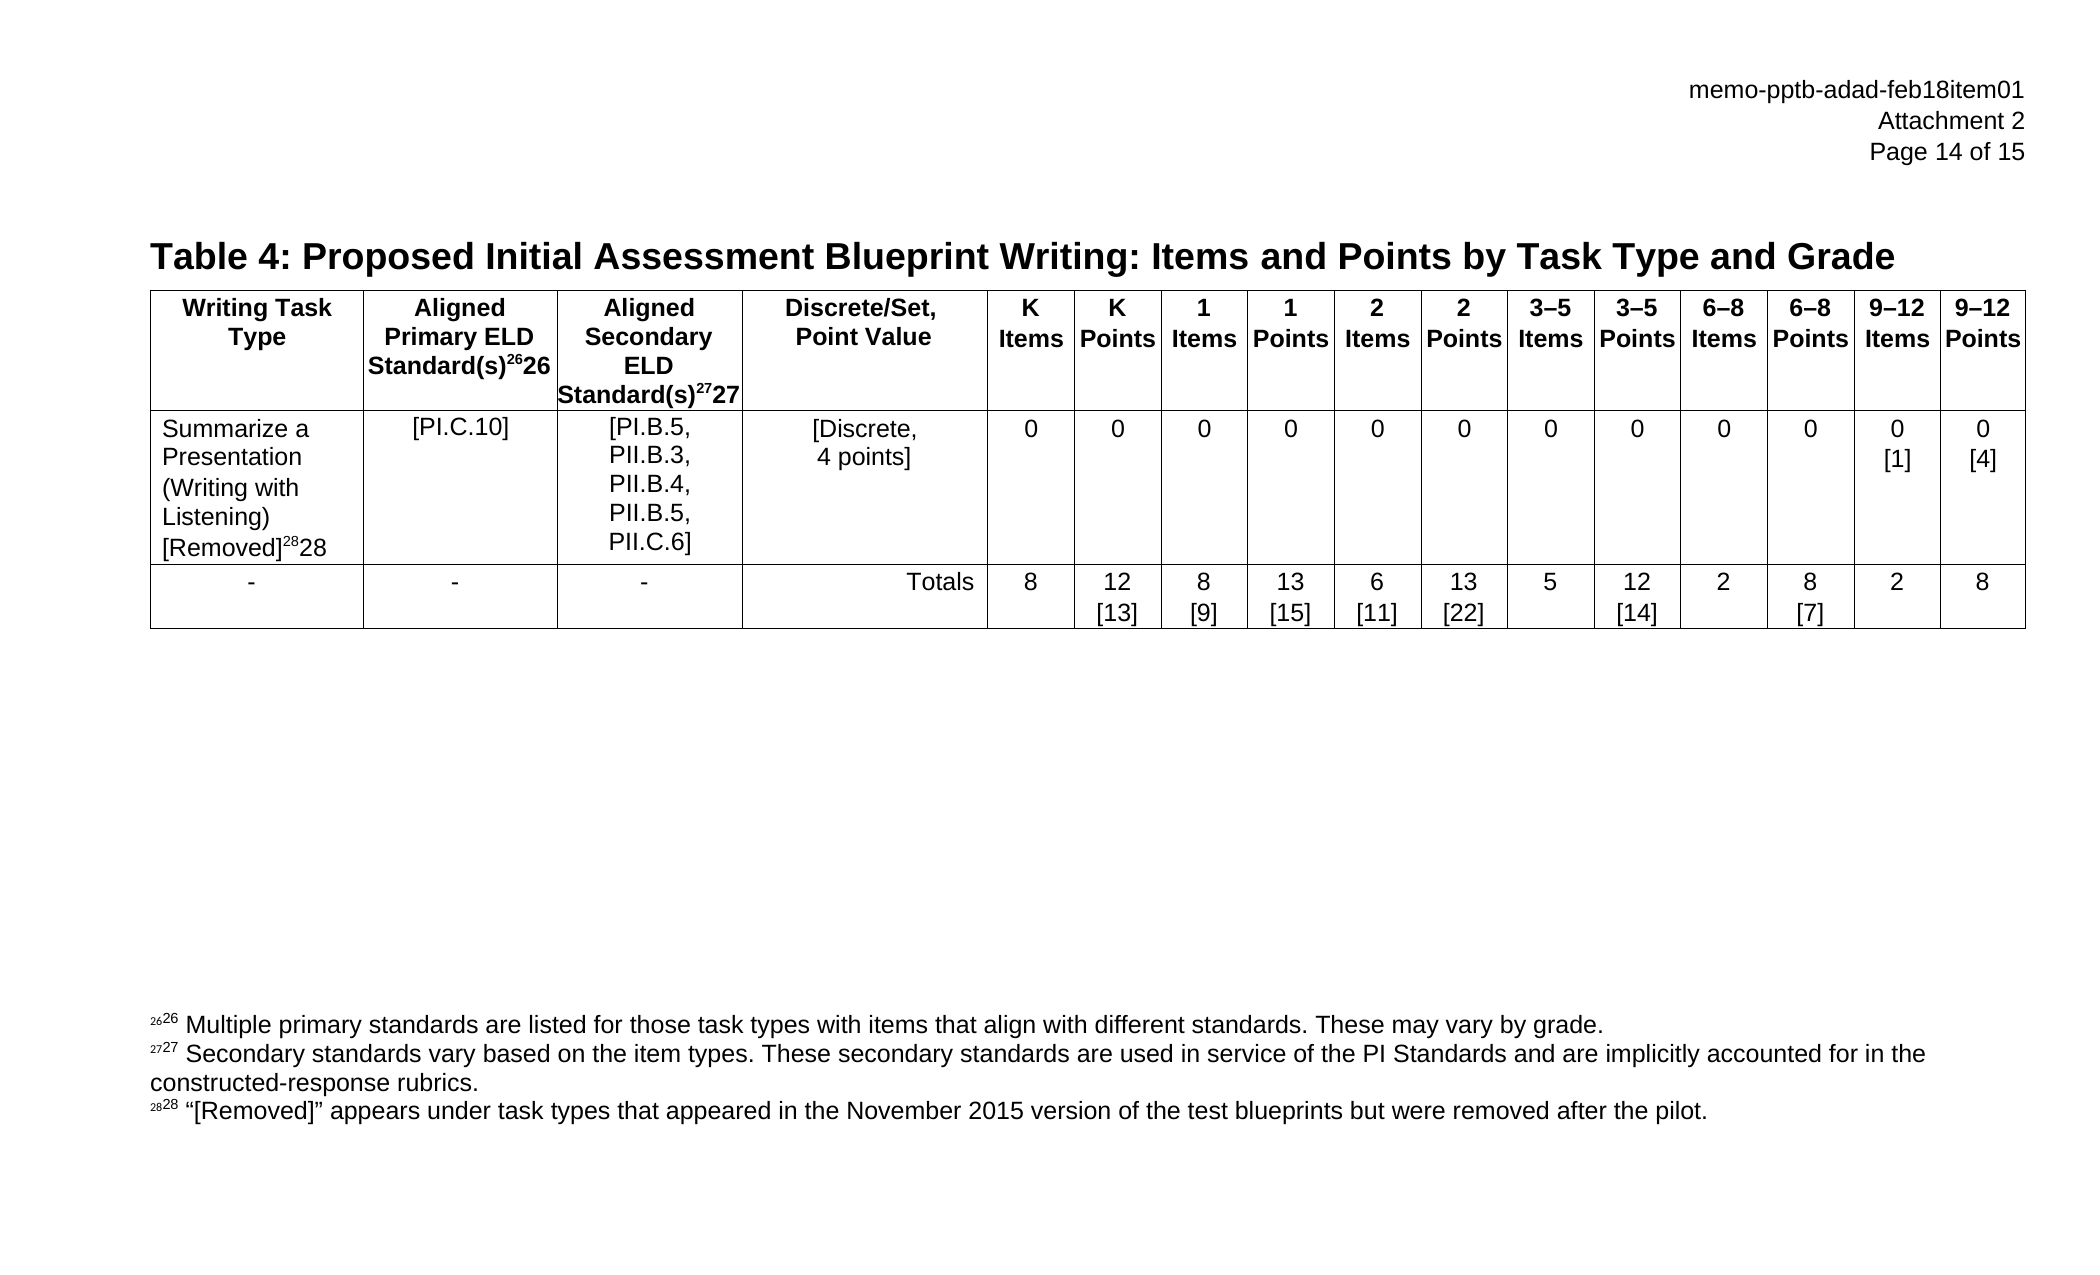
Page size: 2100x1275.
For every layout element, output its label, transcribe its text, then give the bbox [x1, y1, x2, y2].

table_cell [PI.C.10] [364, 411, 557, 563]
table_header K Points [1075, 291, 1161, 410]
table_cell 13 [15] [1248, 565, 1334, 628]
table_cell 12 [14] [1595, 565, 1680, 628]
table_cell 0 [1335, 411, 1421, 563]
subtitle Table 4: Proposed Initial Assessment Blueprint Writing: Items and Points by Task Type and Grade [150, 234, 2025, 278]
table_cell 0 [1595, 411, 1680, 563]
table_cell 0 [1162, 411, 1247, 563]
table_cell Totals [743, 565, 987, 628]
table_header Writing Task Type [151, 291, 363, 410]
table_header K Items [988, 291, 1074, 410]
table_cell 0 [4] [1941, 411, 2025, 563]
table_cell 8 [1941, 565, 2025, 628]
table_header 9–12 Items [1855, 291, 1940, 410]
table_cell 0 [1681, 411, 1767, 563]
table_cell 2 [1681, 565, 1767, 628]
table_cell [PI.B.5, PII.B.3, PII.B.4, PII.B.5, PII.C.6] [558, 411, 742, 563]
table_cell Summarize a Presentation (Writing with Listening) [Removed]28 [151, 411, 363, 563]
table_cell 13 [22] [1422, 565, 1507, 628]
table_header 9–12 Points [1941, 291, 2025, 410]
table_cell 0 [988, 411, 1074, 563]
table_cell - [364, 565, 557, 628]
table_cell 0 [1768, 411, 1854, 563]
table_cell 0 [1248, 411, 1334, 563]
table_cell 2 [1855, 565, 1940, 628]
table_cell 8 [7] [1768, 565, 1854, 628]
table_cell 6 [11] [1335, 565, 1421, 628]
table_header 2 Points [1422, 291, 1507, 410]
table_cell - [558, 565, 742, 628]
table_header Discrete/Set, Point Value [743, 291, 987, 410]
table_header 6–8 Items [1681, 291, 1767, 410]
table_cell 8 [988, 565, 1074, 628]
table_header 1 Items [1162, 291, 1247, 410]
table_cell 0 [1508, 411, 1594, 563]
table_header 3–5 Items [1508, 291, 1594, 410]
table_cell - [151, 565, 363, 628]
table_header 6–8 Points [1768, 291, 1854, 410]
table_cell 0 [1422, 411, 1507, 563]
table_header 1 Points [1248, 291, 1334, 410]
table_cell [Discrete, 4 points] [743, 411, 987, 563]
table_cell 12 [13] [1075, 565, 1161, 628]
table_header 2 Items [1335, 291, 1421, 410]
table_header 3–5 Points [1595, 291, 1680, 410]
table_cell 5 [1508, 565, 1594, 628]
table_cell 8 [9] [1162, 565, 1247, 628]
table_header Aligned Secondary ELD Standard(s)27 [558, 291, 742, 410]
table_header Aligned Primary ELD Standard(s)26 [364, 291, 557, 410]
table_cell 0 [1075, 411, 1161, 563]
table_cell 0 [1] [1855, 411, 1940, 563]
